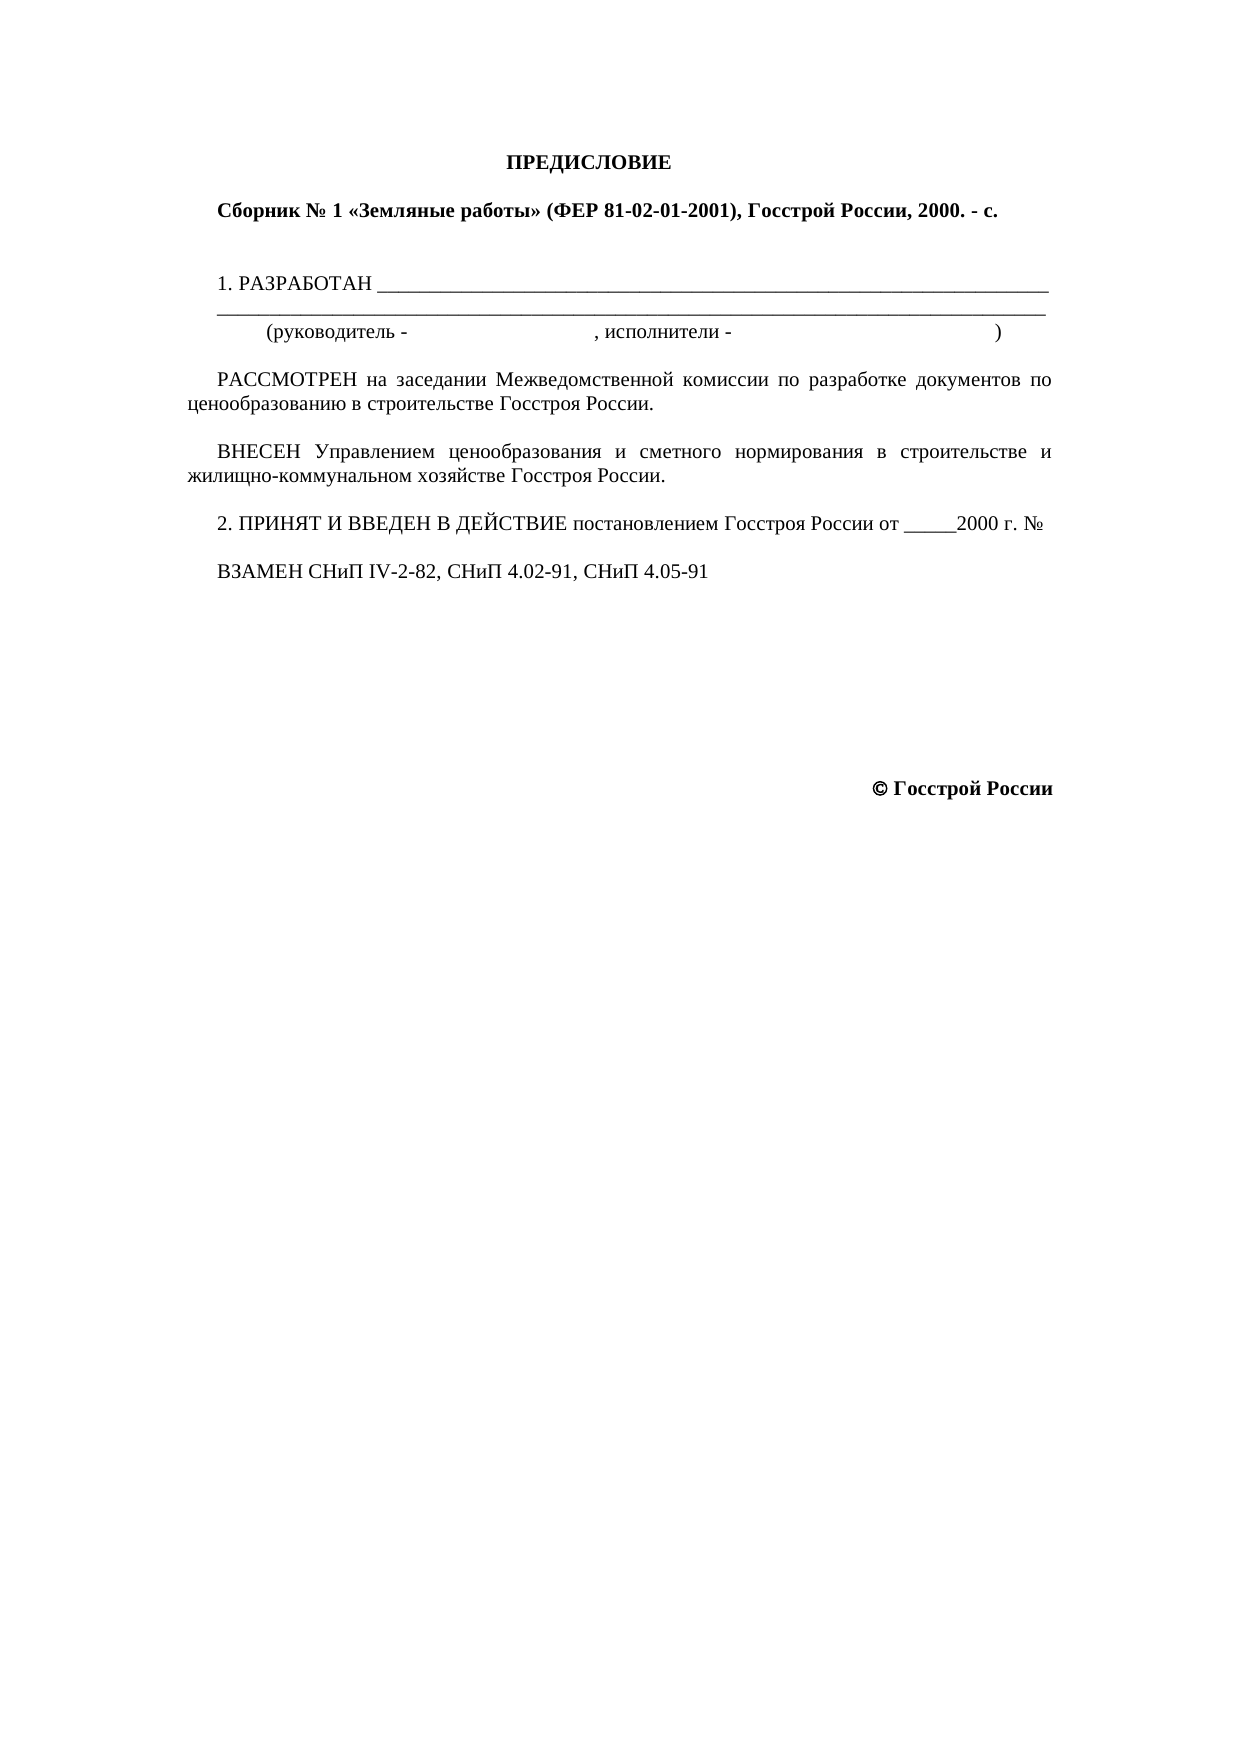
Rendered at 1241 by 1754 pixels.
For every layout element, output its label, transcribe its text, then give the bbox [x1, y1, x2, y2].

text 1. РАЗРАБОТАН ________________________________________________________________ [187, 270, 1053, 294]
text ВЗАМЕН СНиП IV-2-82, СНиП 4.02-91, СНиП 4.05-91 [187, 559, 1053, 583]
text 2. ПРИНЯТ И ВВЕДЕН В ДЕЙСТВИЕ постановлением Госстроя России от _____2000 г. № [187, 511, 1053, 535]
text ПРЕДИСЛОВИЕ [200, 150, 949, 174]
text Госстрой России [187, 776, 1053, 800]
text (руководитель - , исполнители - ) [187, 318, 1053, 342]
text _______________________________________________________________________________ [187, 294, 1053, 318]
text Сборник № 1 «Земляные работы» (ФЕР 81-02-01-2001), Госстрой России, 2000. - с. [187, 198, 1053, 222]
text РАССМОТРЕН на заседании Межведомственной комиссии по разработке документов по ценообразованию в строительстве Госстроя России. [187, 367, 1053, 415]
text ВНЕСЕН Управлением ценообразования и сметного нормирования в строительстве и жилищно-коммунальном хозяйстве Госстроя России. [187, 439, 1053, 487]
